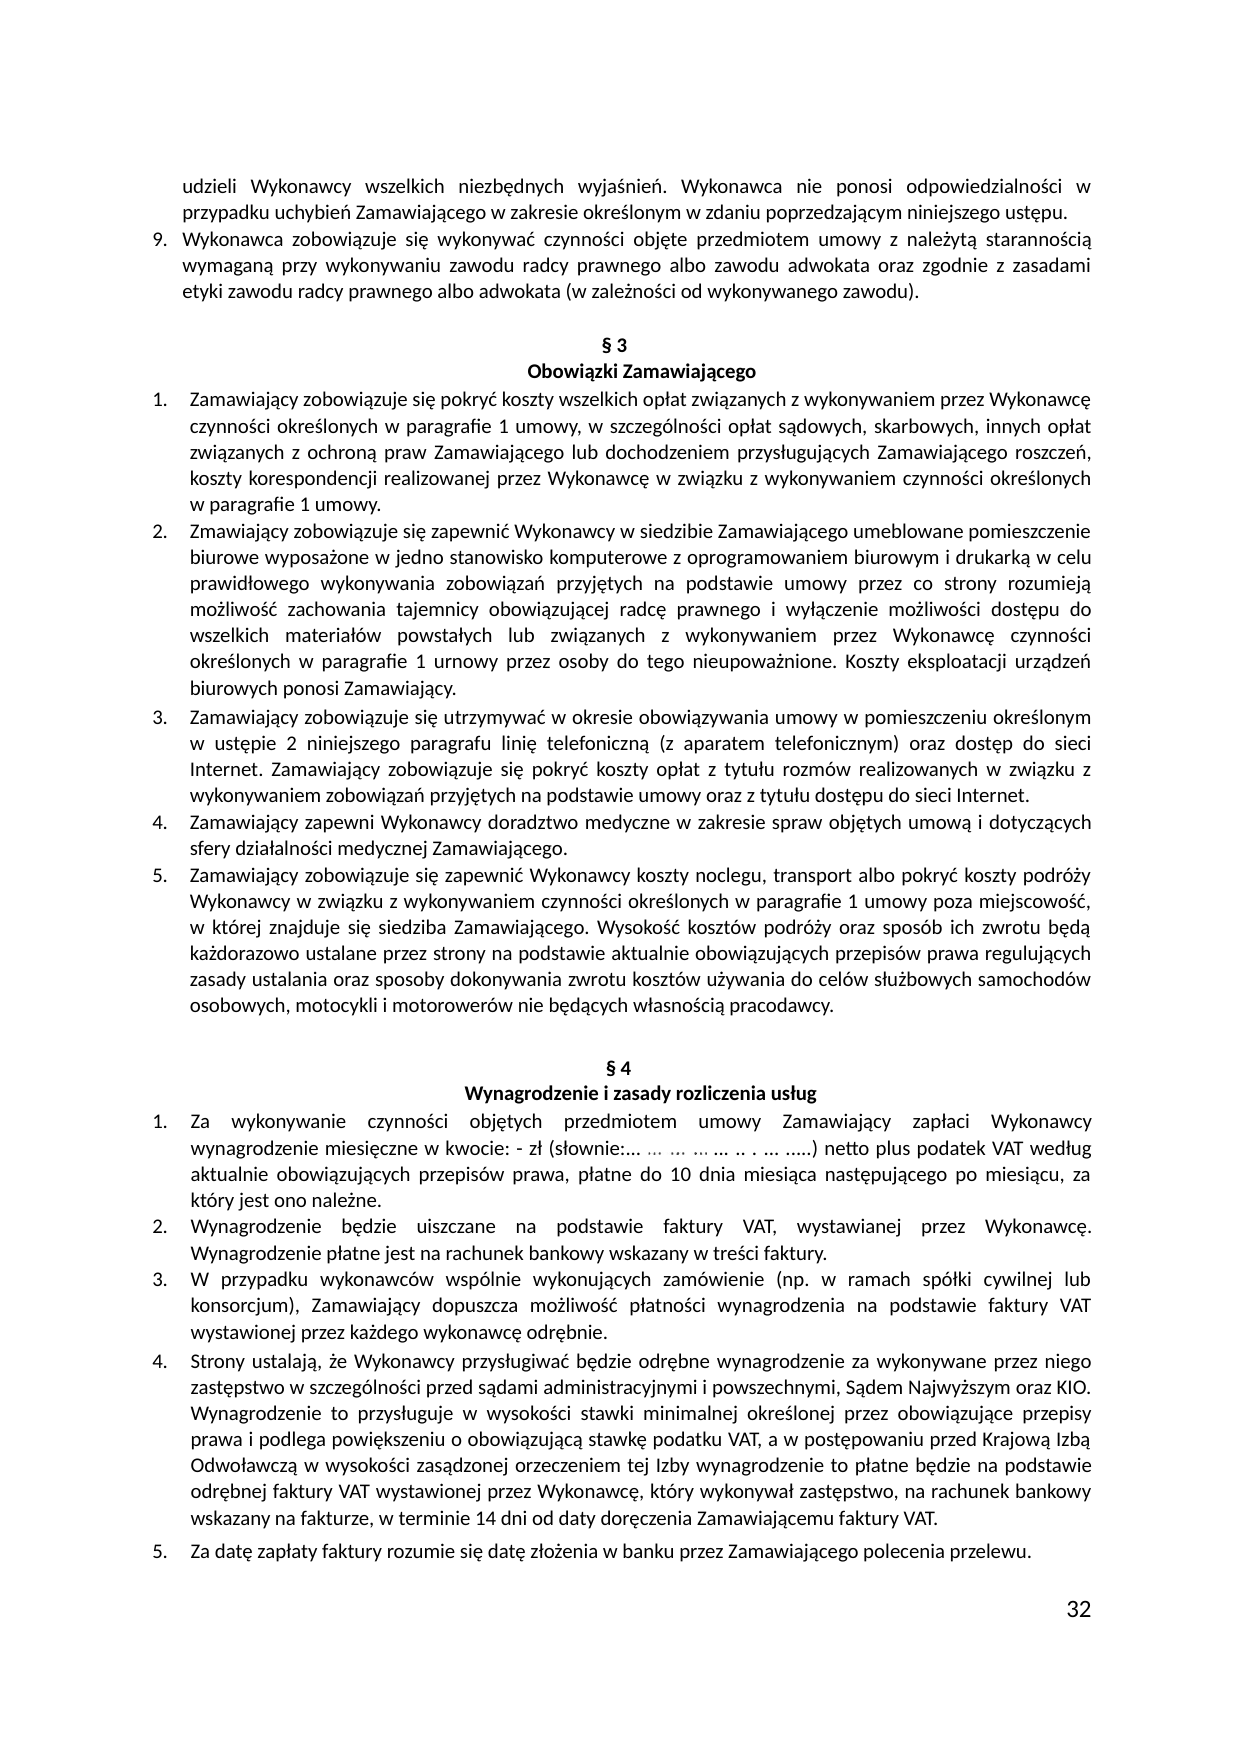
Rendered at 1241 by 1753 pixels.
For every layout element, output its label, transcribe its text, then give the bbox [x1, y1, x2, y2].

list Zamawiający zobowiązuje się utrzymywać w okresie obowiązywania umowy w pomieszczeniu określonym w ustępie 2 niniejszego paragrafu linię telefoniczną (z aparatem telefonicznym) oraz dostęp do sieci Internet. Zamawiający zobowiązuje się pokryć koszty opłat z tytułu rozmów realizowanych w związku z wykonywaniem zobowiązań przyjętych na podstawie umowy oraz z tytułu dostępu do sieci Internet. [152, 704, 1093, 808]
list Za wykonywanie czynności objętych przedmiotem umowy Zamawiający zapłaci Wykonawcy wynagrodzenie miesięczne w kwocie: - zł (słownie:... ... .. . ... .....) netto plus podatek VAT według aktualnie obowiązujących przepisów prawa, płatne do 10 dnia miesiąca następującego po miesiącu, za który jest ono należne. [152, 1109, 1093, 1212]
list Zamawiający zobowiązuje się zapewnić Wykonawcy koszty noclegu, transport albo pokryć koszty podróży Wykonawcy w związku z wykonywaniem czynności określonych w paragrafie 1 umowy poza miejscowość, w której znajduje się siedziba Zamawiającego. Wysokość kosztów podróży oraz sposób ich zwrotu będą każdorazowo ustalane przez strony na podstawie aktualnie obowiązujących przepisów prawa regulujących zasady ustalania oraz sposoby dokonywania zwrotu kosztów używania do celów służbowych samochodów osobowych, motocykli i motorowerów nie będących własnością pracodawcy. [152, 862, 1093, 1018]
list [152, 173, 1093, 225]
list Wynagrodzenie będzie uiszczane na podstawie faktury VAT, wystawianej przez Wykonawcę. Wynagrodzenie płatne jest na rachunek bankowy wskazany w treści faktury. [152, 1214, 1093, 1265]
text § 3 [201, 332, 936, 357]
list W przypadku wykonawców wspólnie wykonujących zamówienie (np. w ramach spółki cywilnej lub konsorcjum), Zamawiający dopuszcza możliwość płatności wynagrodzenia na podstawie faktury VAT wystawionej przez każdego wykonawcę odrębnie. [152, 1267, 1093, 1344]
list Zamawiający zobowiązuje się pokryć koszty wszelkich opłat związanych z wykonywaniem przez Wykonawcę czynności określonych w paragrafie 1 umowy, w szczególności opłat sądowych, skarbowych, innych opłat związanych z ochroną praw Zamawiającego lub dochodzeniem przysługujących Zamawiającego roszczeń, koszty korespondencji realizowanej przez Wykonawcę w związku z wykonywaniem czynności określonych w paragrafie 1 umowy. [152, 387, 1093, 517]
list Za datę zapłaty faktury rozumie się datę złożenia w banku przez Zamawiającego polecenia przelewu. [152, 1539, 1093, 1564]
list Zmawiający zobowiązuje się zapewnić Wykonawcy w siedzibie Zamawiającego umeblowane pomieszczenie biurowe wyposażone w jedno stanowisko komputerowe z oprogramowaniem biurowym i drukarką w celu prawidłowego wykonywania zobowiązań przyjętych na podstawie umowy przez co strony rozumieją możliwość zachowania tajemnicy obowiązującej radcę prawnego i wyłączenie możliwości dostępu do wszelkich materiałów powstałych lub związanych z wykonywaniem przez Wykonawcę czynności określonych w paragrafie 1 urnowy przez osoby do tego nieupoważnione. Koszty eksploatacji urządzeń biurowych ponosi Zamawiający. [152, 518, 1093, 700]
list Wykonawca zobowiązuje się wykonywać czynności objęte przedmiotem umowy z należytą starannością wymaganą przy wykonywaniu zawodu radcy prawnego albo zawodu adwokata oraz zgodnie z zasadami etyki zawodu radcy prawnego albo adwokata (w zależności od wykonywanego zawodu). [152, 226, 1093, 304]
list Zamawiający zapewni Wykonawcy doradztwo medyczne w zakresie spraw objętych umową i dotyczących sfery działalności medycznej Zamawiającego. [152, 809, 1093, 861]
list Strony ustalają, że Wykonawcy przysługiwać będzie odrębne wynagrodzenie za wykonywane przez niego zastępstwo w szczególności przed sądami administracyjnymi i powszechnymi, Sądem Najwyższym oraz KIO. Wynagrodzenie to przysługuje w wysokości stawki minimalnej określonej przez obowiązujące przepisy prawa i podlega powiększeniu o obowiązującą stawkę podatku VAT, a w postępowaniu przed Krajową Izbą Odwoławczą w wysokości zasądzonej orzeczeniem tej Izby wynagrodzenie to płatne będzie na podstawie odrębnej faktury VAT wystawionej przez Wykonawcę, który wykonywał zastępstwo, na rachunek bankowy wskazany na fakturze, w terminie 14 dni od daty doręczenia Zamawiającemu faktury VAT. [152, 1348, 1093, 1530]
text Obowiązki Zamawiającego [187, 358, 1096, 384]
text Wynagrodzenie i zasady rozliczenia usług [187, 1080, 1094, 1106]
text § 4 [140, 1055, 1096, 1080]
